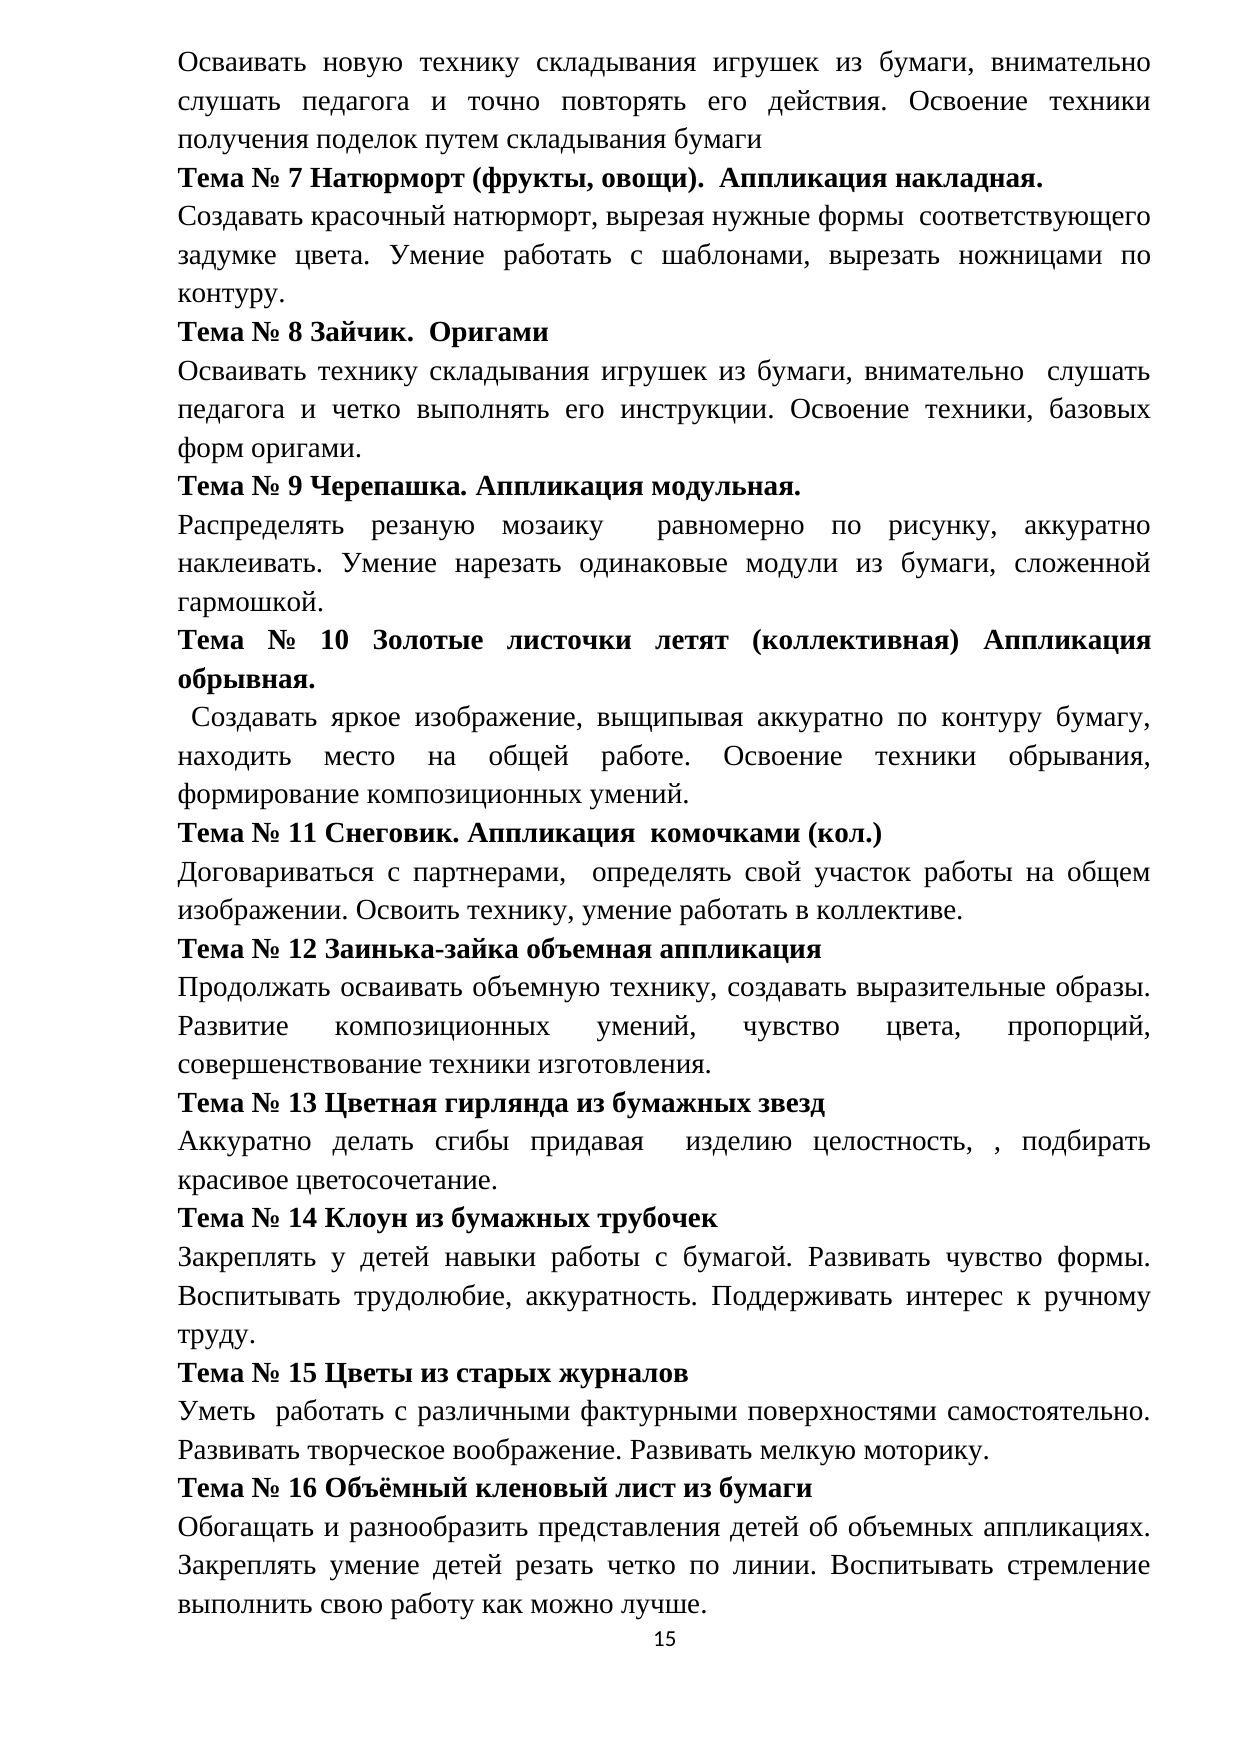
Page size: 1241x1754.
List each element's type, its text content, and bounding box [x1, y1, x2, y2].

text Тема № 9 Черепашка. Аппликация модульная. [177, 468, 1152, 502]
text Тема № 8 Зайчик. Оригами [177, 314, 1152, 348]
text Договариваться с партнерами, определять свой участок работы на общем изображении. Освоить технику, умение работать в коллективе. [177, 854, 1152, 926]
text Обогащать и разнообразить представления детей об объемных аппликациях. Закреплять умение детей резать четко по линии. Воспитывать стремление выполнить свою работу как можно лучше. [177, 1509, 1152, 1619]
text Закреплять у детей навыки работы с бумагой. Развивать чувство формы. Воспитывать трудолюбие, аккуратность. Поддерживать интерес к ручному труду. [177, 1239, 1152, 1350]
text Создавать красочный натюрморт, вырезая нужные формы соответствующего задумке цвета. Умение работать с шаблонами, вырезать ножницами по контуру. [177, 198, 1152, 309]
text Осваивать технику складывания игрушек из бумаги, внимательно слушать педагога и четко выполнять его инструкции. Освоение техники, базовых форм оригами. [177, 353, 1152, 463]
text Аккуратно делать сгибы придавая изделию целостность, , подбирать красивое цветосочетание. [177, 1123, 1152, 1196]
text Осваивать новую технику складывания игрушек из бумаги, внимательно слушать педагога и точно повторять его действия. Освоение техники получения поделок путем складывания бумаги [177, 44, 1152, 155]
text Тема № 14 Клоун из бумажных трубочек [177, 1201, 1152, 1234]
text Создавать яркое изображение, выщипывая аккуратно по контуру бумагу, находить место на общей работе. Освоение техники обрывания, формирование композиционных умений. [177, 699, 1152, 810]
text Тема № 7 Натюрморт (фрукты, овощи). Аппликация накладная. [177, 160, 1152, 193]
text Распределять резаную мозаику равномерно по рисунку, аккуратно наклеивать. Умение нарезать одинаковые модули из бумаги, сложенной гармошкой. [177, 507, 1152, 617]
text Тема № 16 Объёмный кленовый лист из бумаги [177, 1470, 1152, 1504]
text Тема № 13 Цветная гирлянда из бумажных звезд [177, 1085, 1152, 1118]
text Тема № 12 Заинька-зайка объемная аппликация [177, 931, 1152, 964]
text Уметь работать с различными фактурными поверхностями самостоятельно. Развивать творческое воображение. Развивать мелкую моторику. [177, 1393, 1152, 1465]
text Тема № 10 Золотые листочки летят (коллективная) Аппликация обрывная. [177, 622, 1152, 694]
text Тема № 15 Цветы из старых журналов [177, 1355, 1152, 1388]
text Тема № 11 Снеговик. Аппликация комочками (кол.) [177, 815, 1152, 849]
text Продолжать осваивать объемную технику, создавать выразительные образы. Развитие композиционных умений, чувство цвета, пропорций, совершенствование техники изготовления. [177, 969, 1152, 1080]
